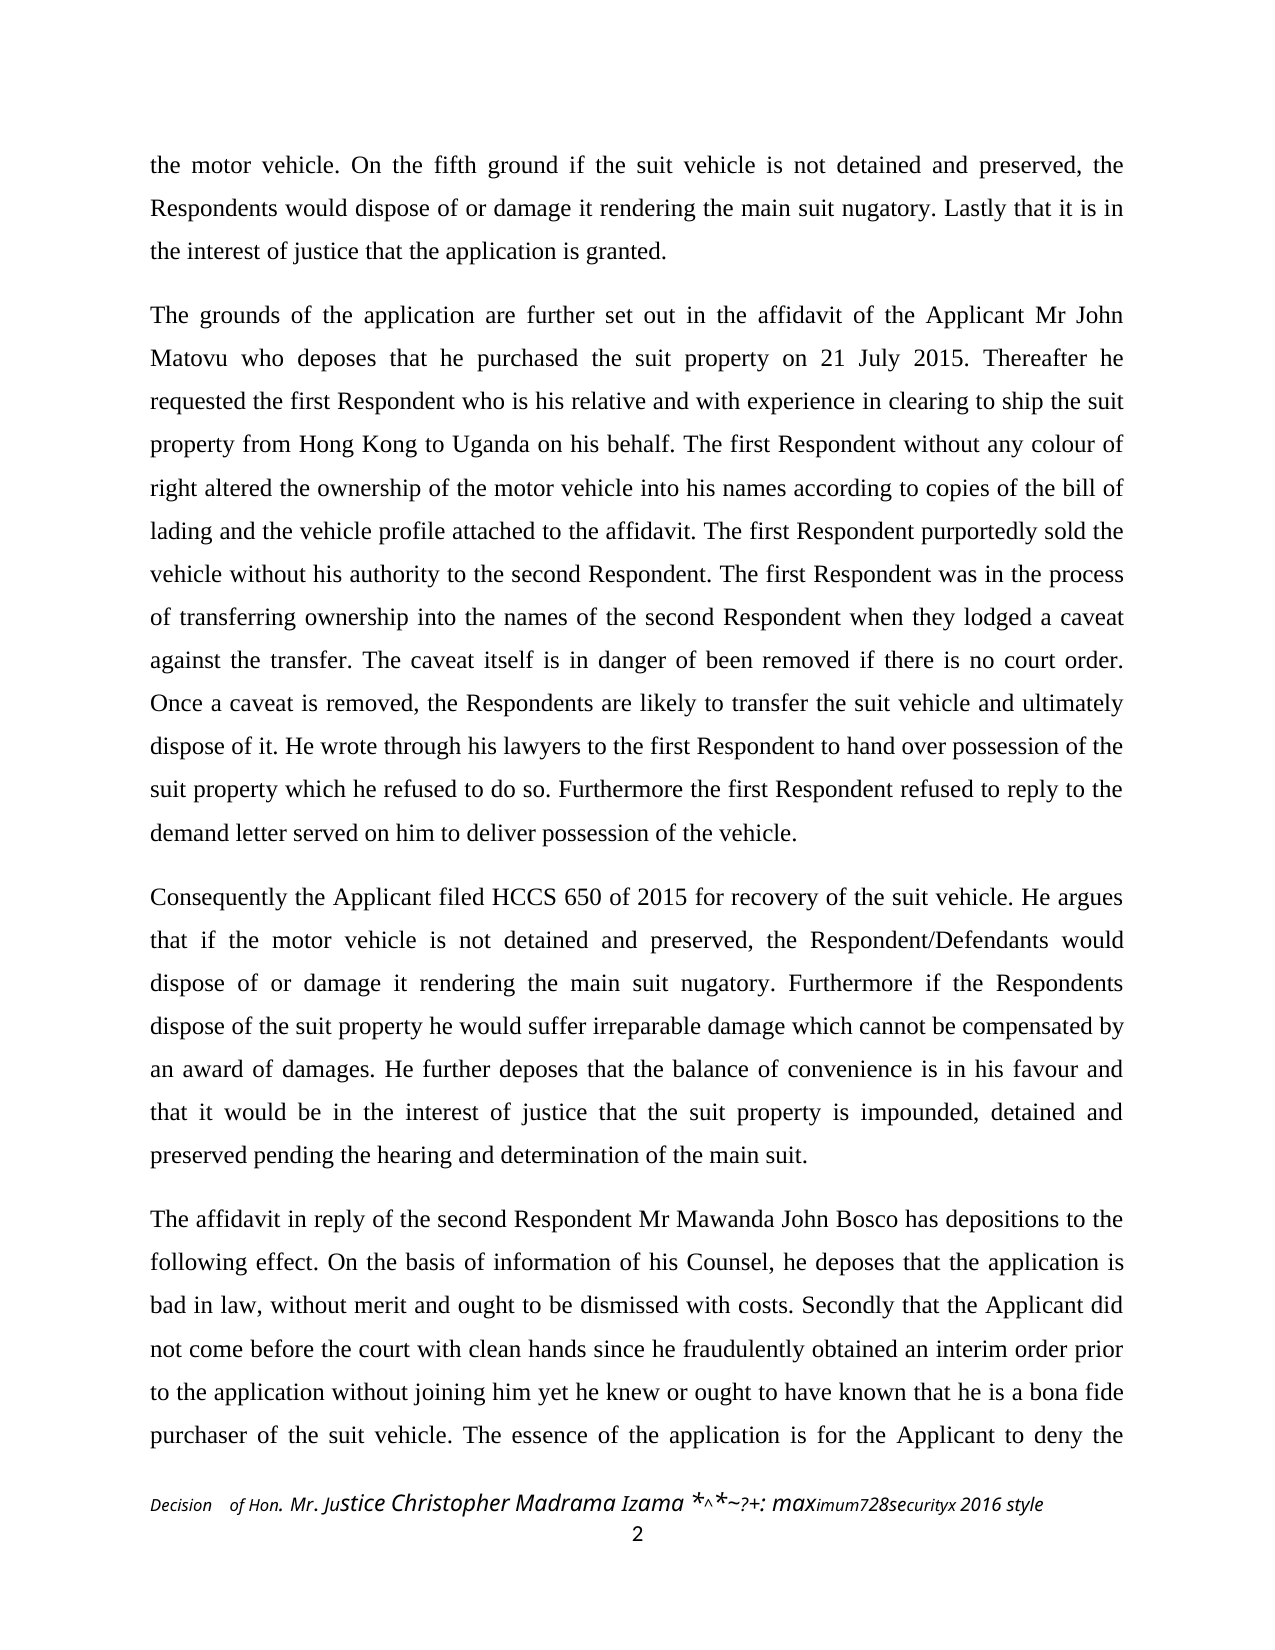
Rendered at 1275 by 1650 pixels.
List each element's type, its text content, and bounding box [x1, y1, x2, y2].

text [150, 150, 1125, 265]
text The grounds of the application are further set out in the affidavit of the Applicant Mr John Matovu who deposes that he purchased the suit property on 21 July 2015. Thereafter he requested the first Respondent who is his relative and with experience in clearing to ship the suit property from Hong Kong to Uganda on his behalf. The first Respondent without any colour of right altered the ownership of the motor vehicle into his names according to copies of the bill of lading and the vehicle profile attached to the affidavit. The first Respondent purportedly sold the vehicle without his authority to the second Respondent. The first Respondent was in the process of transferring ownership into the names of the second Respondent when they lodged a caveat against the transfer. The caveat itself is in danger of been removed if there is no court order. Once a caveat is removed, the Respondents are likely to transfer the suit vehicle and ultimately dispose of it. He wrote through his lawyers to the first Respondent to hand over possession of the suit property which he refused to do so. Furthermore the first Respondent refused to reply to the demand letter served on him to deliver possession of the vehicle. [150, 300, 1125, 846]
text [150, 1204, 1125, 1449]
text Consequently the Applicant filed HCCS 650 of 2015 for recovery of the suit vehicle. He argues that if the motor vehicle is not detained and preserved, the Respondent/Defendants would dispose of or damage it rendering the main suit nugatory. Furthermore if the Respondents dispose of the suit property he would suffer irreparable damage which cannot be compensated by an award of damages. He further deposes that the balance of convenience is in his favour and that it would be in the interest of justice that the suit property is impounded, detained and preserved pending the hearing and determination of the main suit. [150, 882, 1125, 1169]
